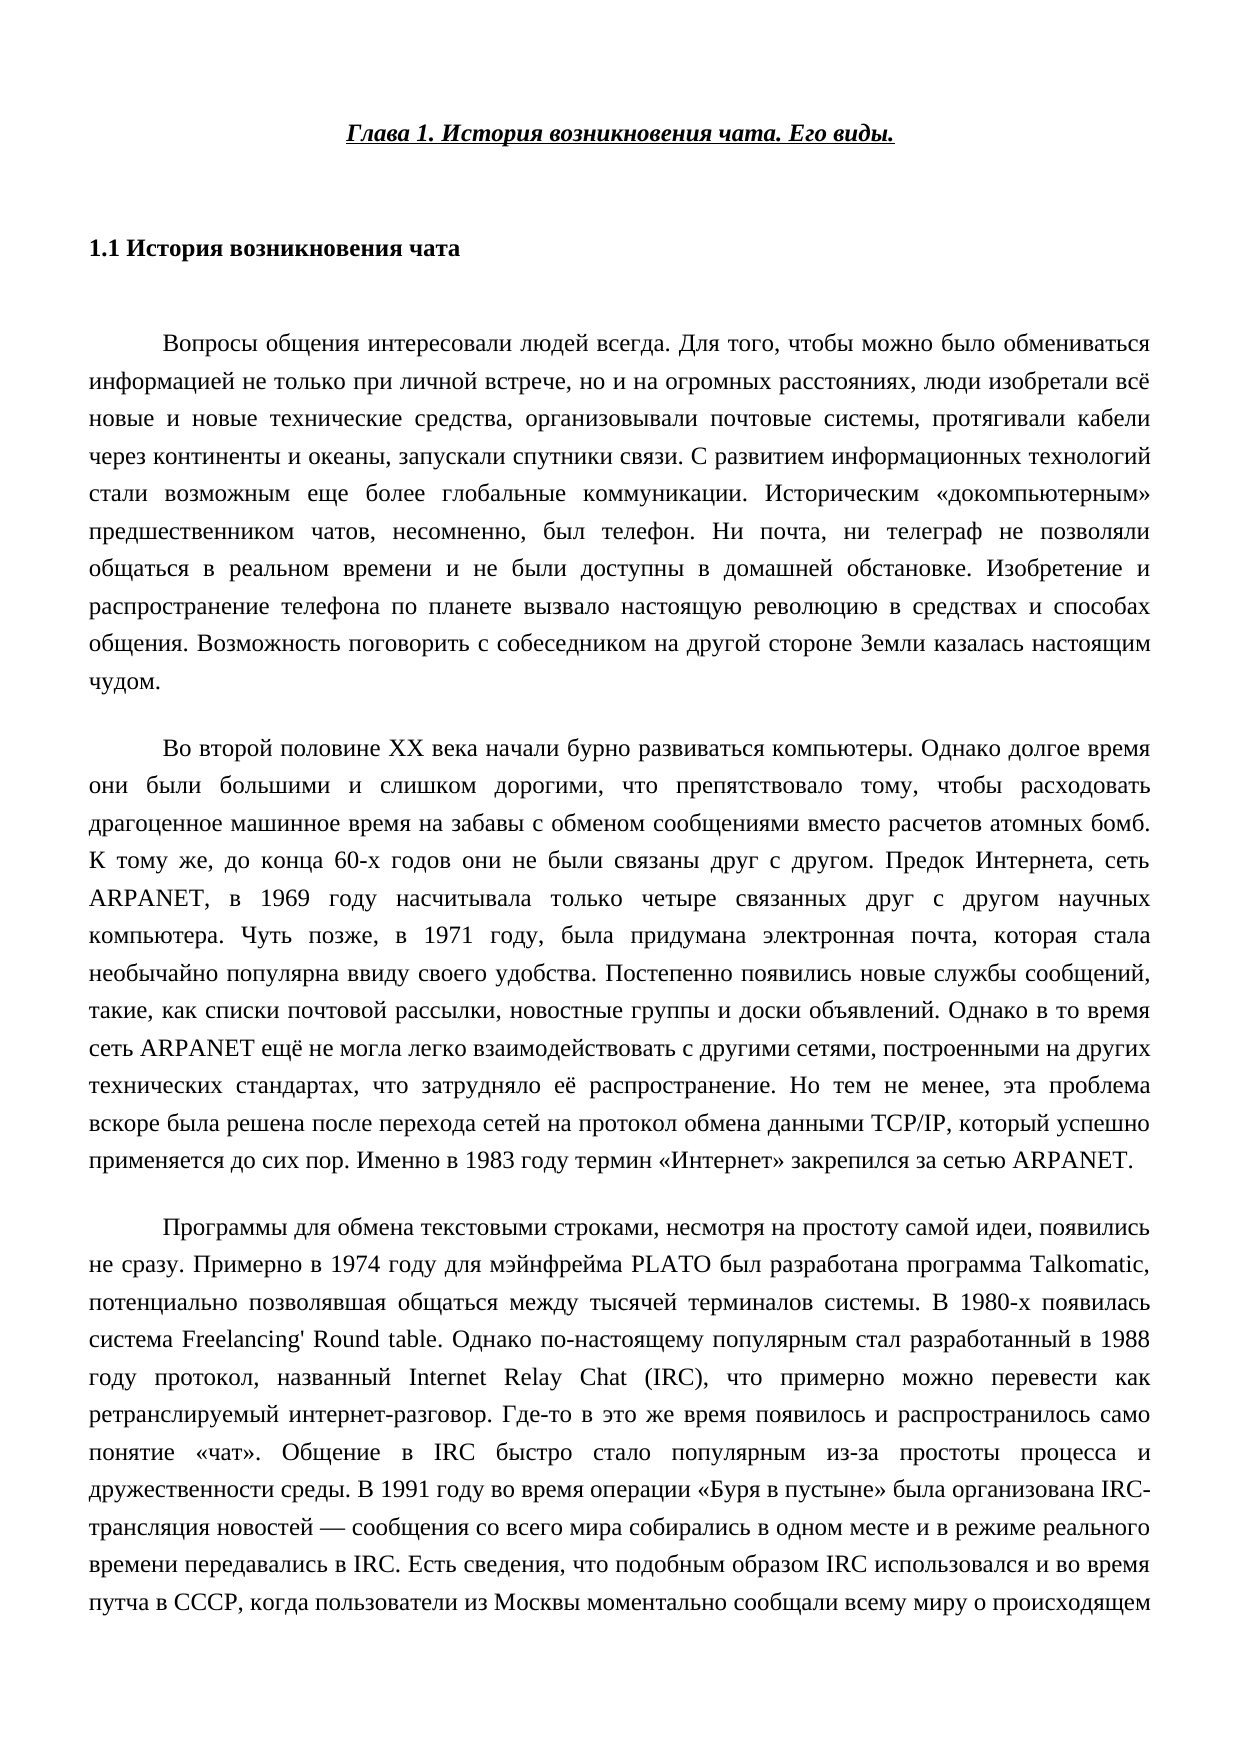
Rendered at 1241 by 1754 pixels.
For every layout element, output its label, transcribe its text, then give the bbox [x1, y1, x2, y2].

text Глава 1. История возникновения чата. Его виды. [89, 118, 1152, 147]
text Во второй половине XX века начали бурно развиваться компьютеры. Однако долгое время они были большими и слишком дорогими, что препятствовало тому, чтобы расходовать драгоценное машинное время на забавы с обменом сообщениями вместо расчетов атомных бомб. К тому же, до конца 60-х годов они не были связаны друг с другом. Предок Интернета, сеть ARPANET, в 1969 году насчитывала только четыре связанных друг с другом научных компьютера. Чуть позже, в 1971 году, была придумана электронная почта, которая стала необычайно популярна ввиду своего удобства. Постепенно появились новые службы сообщений, такие, как списки почтовой рассылки, новостные группы и доски объявлений. Однако в то время сеть ARPANET ещё не могла легко взаимодействовать с другими сетями, построенными на других технических стандартах, что затрудняло её распространение. Но тем не менее, эта проблема вскоре была решена после перехода сетей на протокол обмена данными TCP/IP, который успешно применяется до сих пор. Именно в 1983 году термин «Интернет» закрепился за сетью ARPANET. [89, 724, 1152, 1174]
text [89, 1203, 1152, 1616]
list История возникновения чата [89, 233, 1152, 262]
text Вопросы общения интересовали людей всегда. Для того, чтобы можно было обмениваться информацией не только при личной встрече, но и на огромных расстояниях, люди изобретали всё новые и новые технические средства, организовывали почтовые системы, протягивали кабели через континенты и океаны, запускали спутники связи. С развитием информационных технологий стали возможным еще более глобальные коммуникации. Историческим «докомпьютерным» предшественником чатов, несомненно, был телефон. Ни почта, ни телеграф не позволяли общаться в реальном времени и не были доступны в домашней обстановке. Изобретение и распространение телефона по планете вызвало настоящую революцию в средствах и способах общения. Возможность поговорить с собеседником на другой стороне Земли казалась настоящим чудом. [89, 320, 1152, 695]
